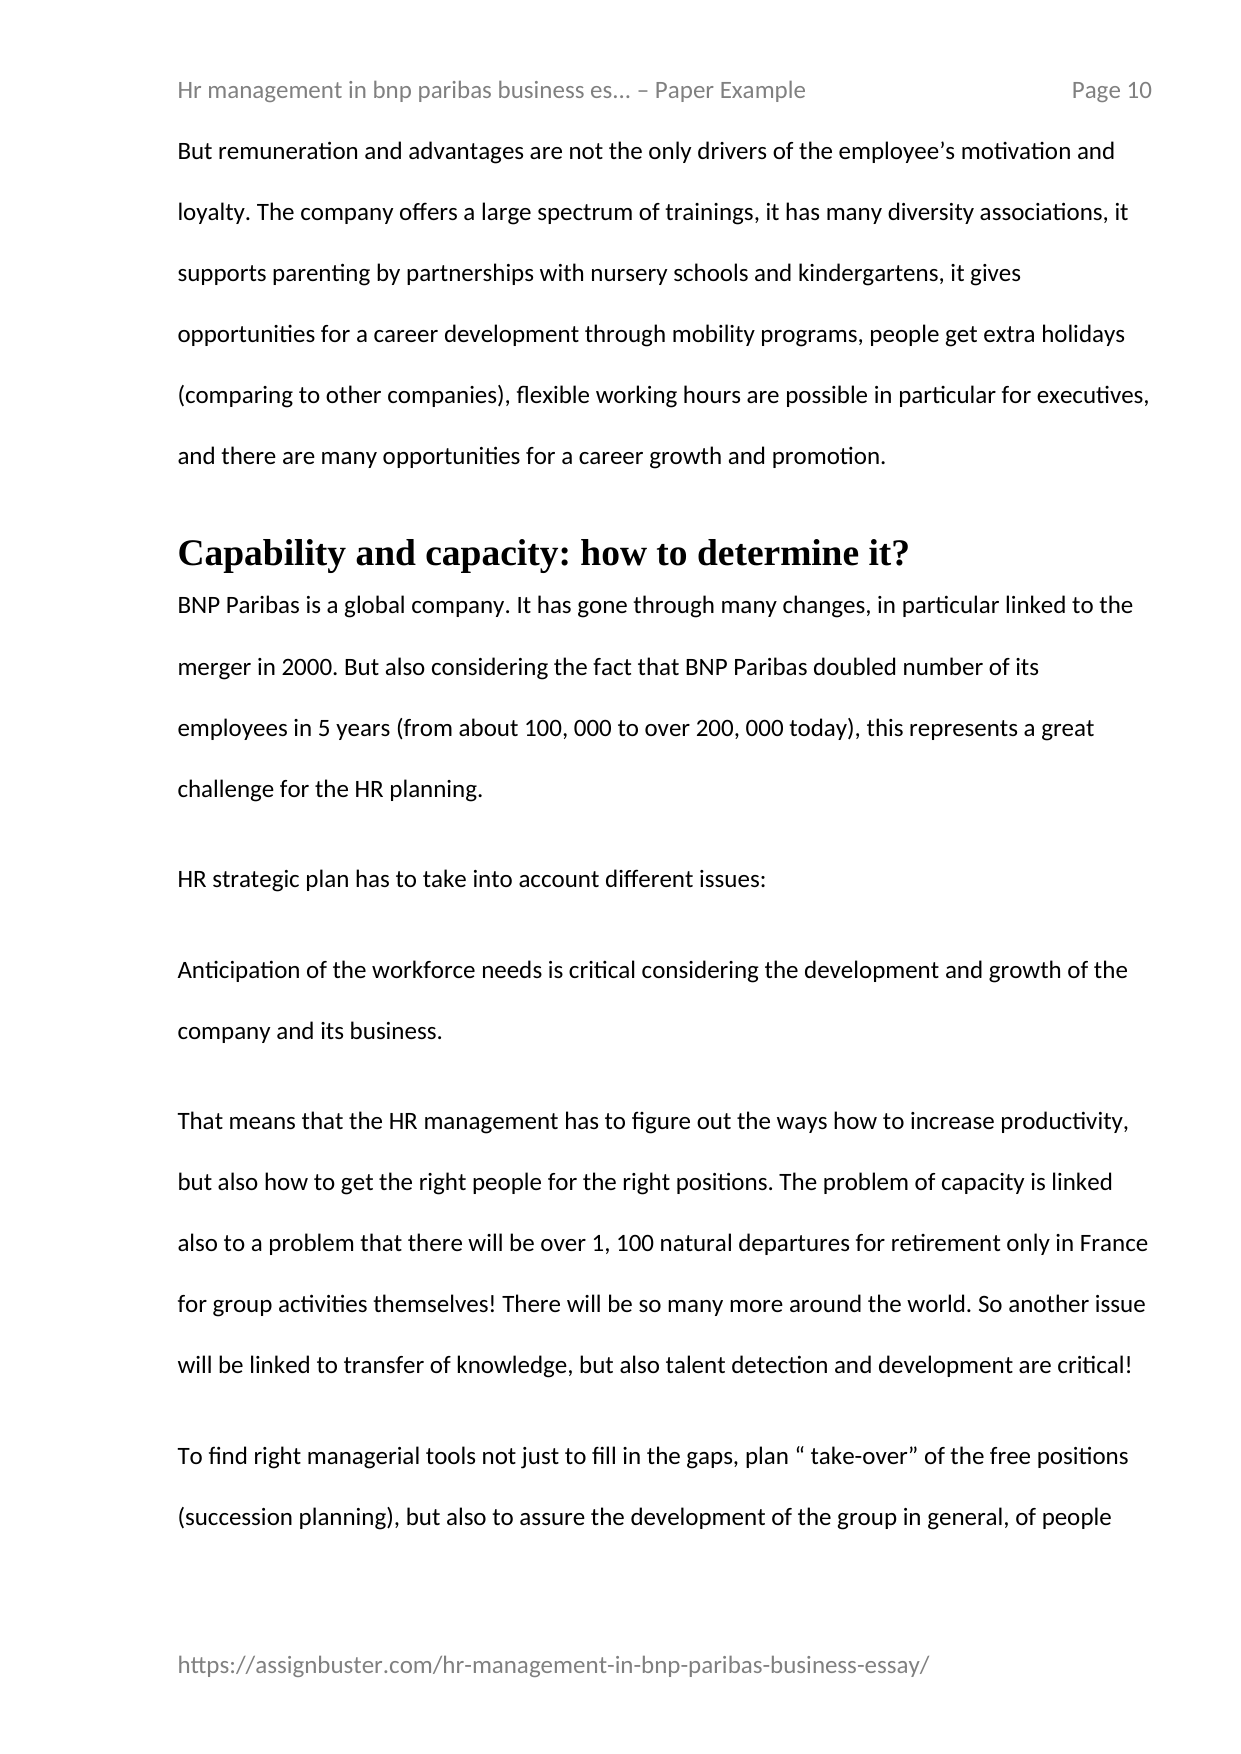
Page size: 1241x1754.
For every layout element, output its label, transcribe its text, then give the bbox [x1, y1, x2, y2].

text Anticipation of the workforce needs is critical considering the development and growth of the company and its business. [177, 954, 1152, 1045]
text But remuneration and advantages are not the only drivers of the employee’s motivation and loyalty. The company offers a large spectrum of trainings, it has many diversity associations, it supports parenting by partnerships with nursery schools and kindergartens, it gives opportunities for a career development through mobility programs, people get extra holidays (comparing to other companies), flexible working hours are possible in particular for executives, and there are many opportunities for a career growth and promotion. [177, 135, 1152, 471]
subtitle Capability and capacity: how to determine it? [177, 531, 1152, 574]
text BNP Paribas is a global company. It has gone through many changes, in particular linked to the merger in 2000. But also considering the fact that BNP Paribas doubled number of its employees in 5 years (from about 100, 000 to over 200, 000 today), this represents a great challenge for the HR planning. [177, 589, 1152, 803]
text That means that the HR management has to figure out the ways how to increase productivity, but also how to get the right people for the right positions. The problem of capacity is linked also to a problem that there will be over 1, 100 natural departures for retirement only in France for group activities themselves! There will be so many more around the world. So another issue will be linked to transfer of knowledge, but also talent detection and development are critical! [177, 1105, 1152, 1380]
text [177, 1440, 1152, 1532]
text HR strategic plan has to take into account different issues: [177, 863, 1152, 894]
